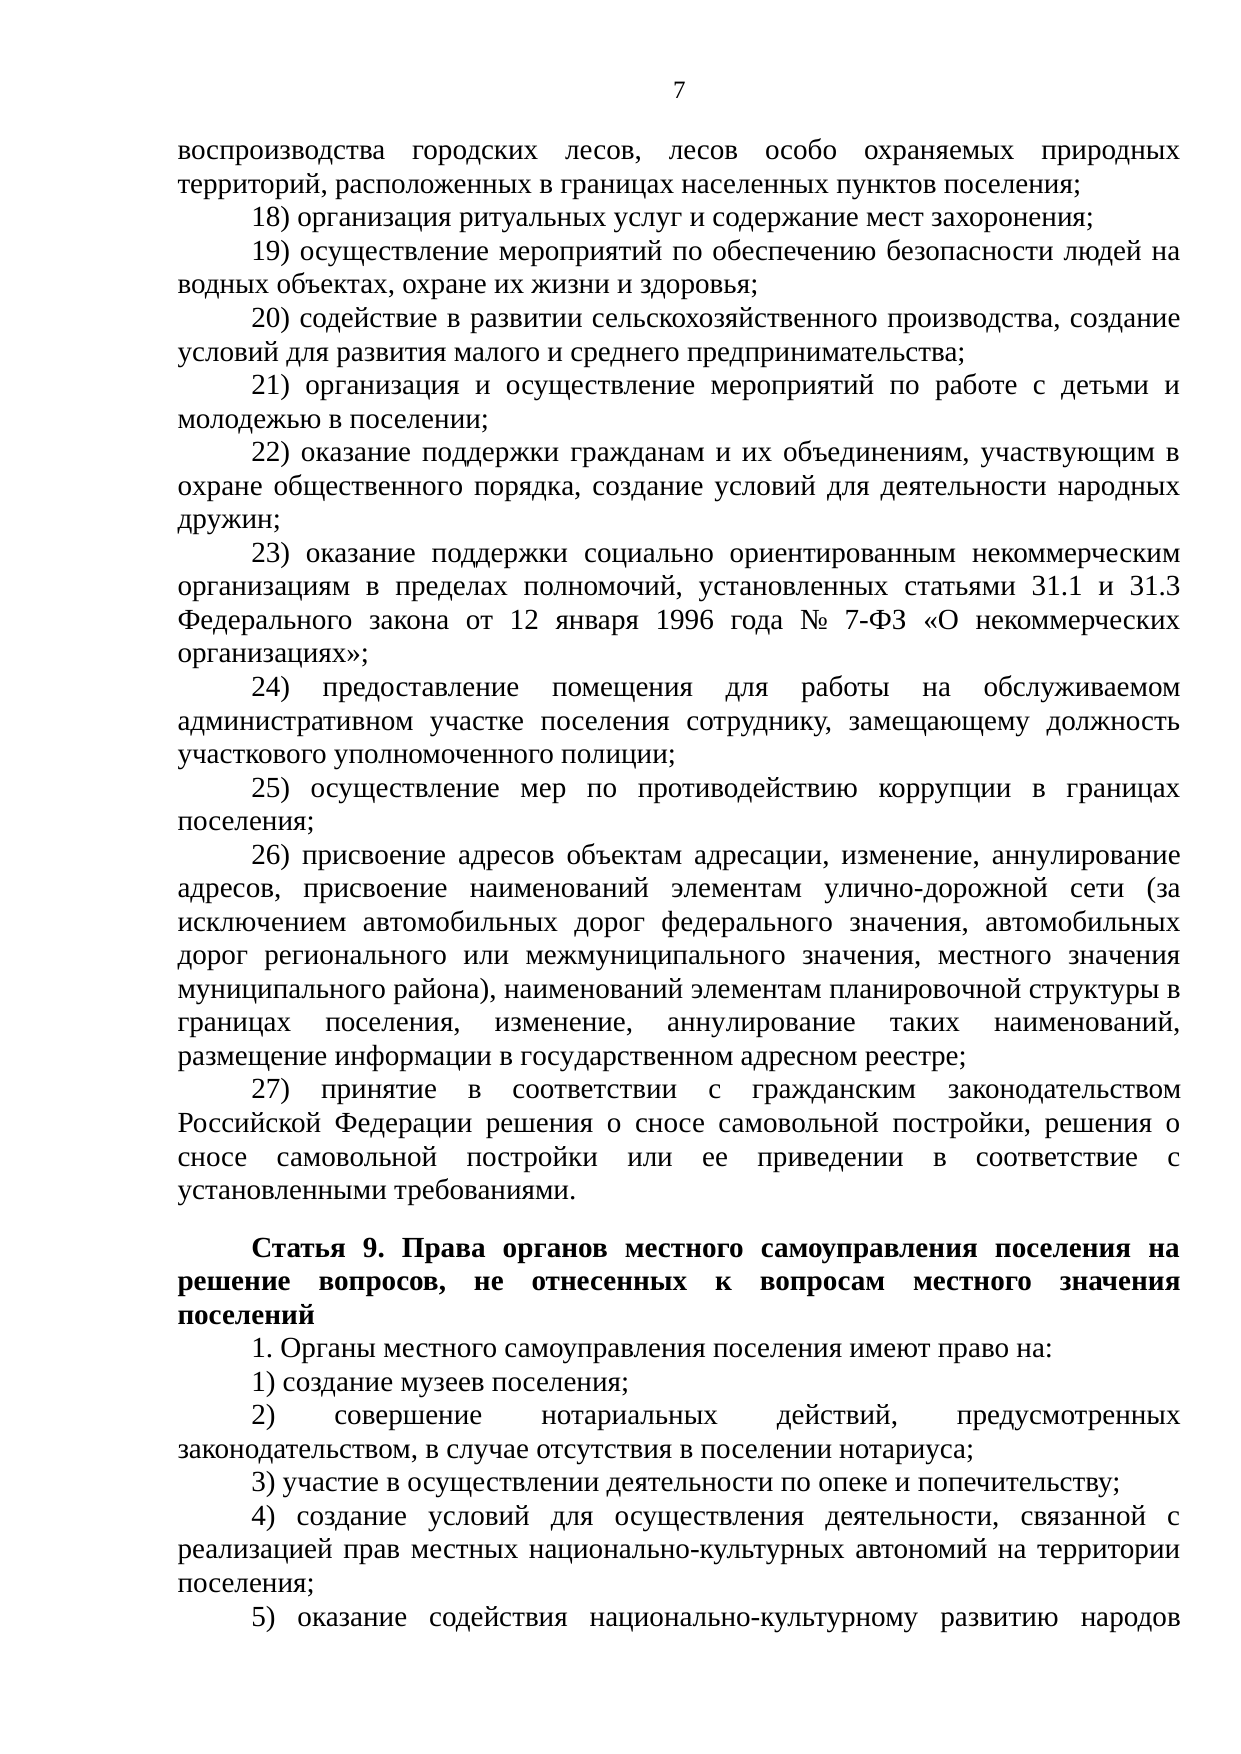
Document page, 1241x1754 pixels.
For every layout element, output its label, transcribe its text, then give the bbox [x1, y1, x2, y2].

text 27) принятие в соответствии с гражданским законодательством Российской Федерации решения о сносе самовольной постройки, решения о сносе самовольной постройки или ее приведении в соответствие с установленными требованиями. [177, 1072, 1181, 1206]
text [177, 1599, 1181, 1632]
text 20) содействие в развитии сельскохозяйственного производства, создание условий для развития малого и среднего предпринимательства; [177, 300, 1181, 367]
text 2) совершение нотариальных действий, предусмотренных законодательством, в случае отсутствия в поселении нотариуса; [177, 1397, 1181, 1464]
text 25) осуществление мер по противодействию коррупции в границах поселения; [177, 770, 1181, 837]
text 1. Органы местного самоуправления поселения имеют право на: [177, 1330, 1181, 1364]
text 26) присвоение адресов объектам адресации, изменение, аннулирование адресов, присвоение наименований элементам улично-дорожной сети (за исключением автомобильных дорог федерального значения, автомобильных дорог регионального или межмуниципального значения, местного значения муниципального района), наименований элементам планировочной структуры в границах поселения, изменение, аннулирование таких наименований, размещение информации в государственном адресном реестре; [177, 837, 1181, 1072]
text 22) оказание поддержки гражданам и их объединениям, участвующим в охране общественного порядка, создание условий для деятельности народных дружин; [177, 434, 1181, 535]
text Статья 9. Права органов местного самоуправления поселения на решение вопросов, не отнесенных к вопросам местного значения поселений [177, 1230, 1181, 1330]
text 3) участие в осуществлении деятельности по опеке и попечительству; [177, 1464, 1181, 1498]
text 19) осуществление мероприятий по обеспечению безопасности людей на водных объектах, охране их жизни и здоровья; [177, 233, 1181, 300]
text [177, 132, 1181, 199]
text 1) создание музеев поселения; [177, 1364, 1181, 1397]
text 21) организация и осуществление мероприятий по работе с детьми и молодежью в поселении; [177, 367, 1181, 434]
text 18) организация ритуальных услуг и содержание мест захоронения; [177, 199, 1181, 233]
text 23) оказание поддержки социально ориентированным некоммерческим организациям в пределах полномочий, установленных статьями 31.1 и 31.3 Федерального закона от 12 января 1996 года № 7-ФЗ «О некоммерческих организациях»; [177, 535, 1181, 669]
text 24) предоставление помещения для работы на обслуживаемом административном участке поселения сотруднику, замещающему должность участкового уполномоченного полиции; [177, 669, 1181, 770]
text 4) создание условий для осуществления деятельности, связанной с реализацией прав местных национально-культурных автономий на территории поселения; [177, 1498, 1181, 1599]
